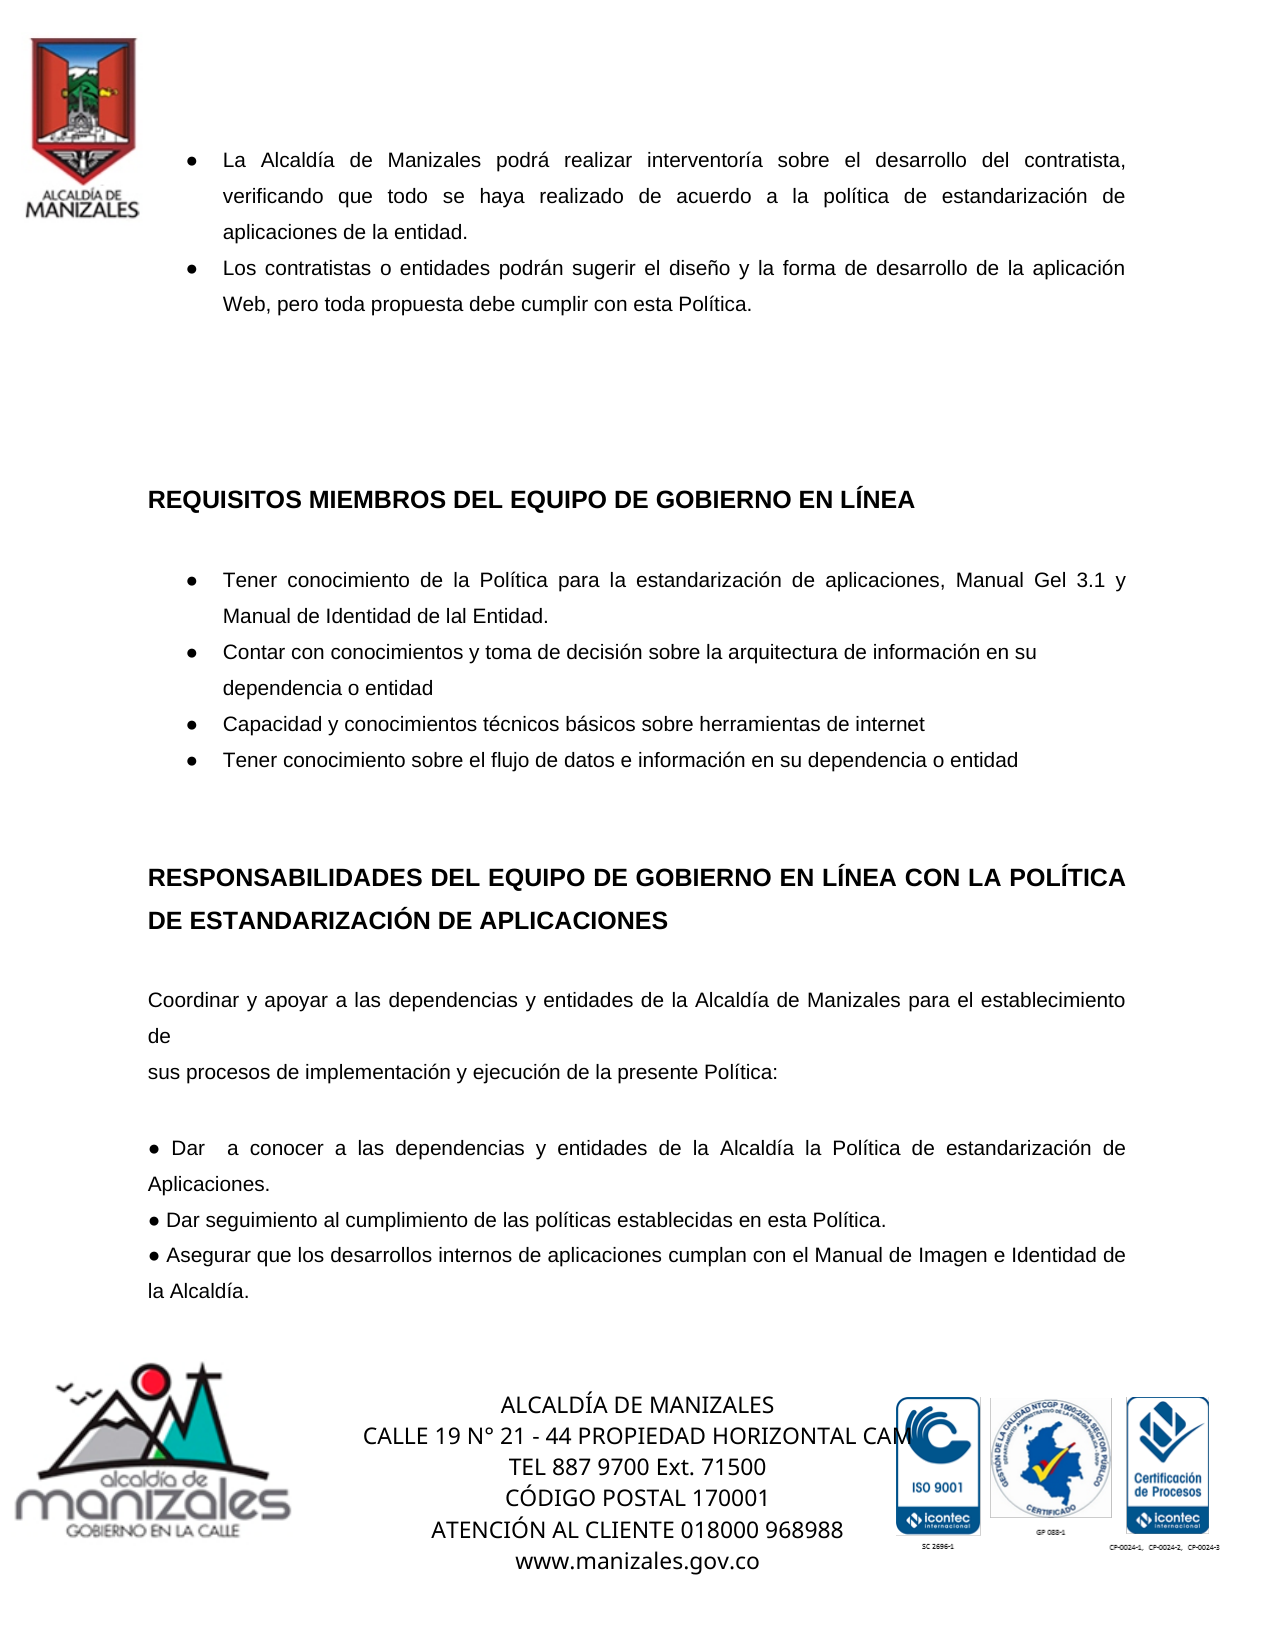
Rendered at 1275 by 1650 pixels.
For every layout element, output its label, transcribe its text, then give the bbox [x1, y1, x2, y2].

list Tener conocimiento de la Política para la estandarización de aplicaciones, Manual Gel 3.1 y Manual de Identidad de lal Entidad. [185, 568, 1127, 628]
text ● Dar seguimiento al cumplimiento de las políticas establecidas en esta Política. [148, 1207, 1127, 1231]
list Los contratistas o entidades podrán sugerir el diseño y la forma de desarrollo de la aplicación Web, pero toda propuesta debe cumplir con esta Política. [185, 256, 1127, 315]
text REQUISITOS MIEMBROS DEL EQUIPO DE GOBIERNO EN LÍNEA [148, 485, 1127, 514]
text Coordinar y apoyar a las dependencias y entidades de la Alcaldía de Manizales para el establecimiento de [148, 988, 1127, 1048]
text RESPONSABILIDADES DEL EQUIPO DE GOBIERNO EN LÍNEA CON LA POLÍTICA DE ESTANDARIZACIÓN DE APLICACIONES [148, 862, 1127, 934]
list Tener conocimiento sobre el flujo de datos e información en su dependencia o entidad [185, 748, 1127, 772]
text sus procesos de implementación y ejecución de la presente Política: [148, 1060, 1127, 1084]
text dependencia o entidad [148, 676, 1127, 700]
text ● Dar a conocer a las dependencias y entidades de la Alcaldía la Política de estandarización de Aplicaciones. [148, 1136, 1127, 1195]
list Capacidad y conocimientos técnicos básicos sobre herramientas de internet [185, 712, 1127, 736]
text ● Asegurar que los desarrollos internos de aplicaciones cumplan con el Manual de Imagen e Identidad de la Alcaldía. [148, 1243, 1127, 1303]
list La Alcaldía de Manizales podrá realizar interventoría sobre el desarrollo del contratista, verificando que todo se haya realizado de acuerdo a la política de estandarización de aplicaciones de la entidad. [185, 148, 1127, 243]
picture [896, 1397, 1241, 1560]
picture [1, 1357, 296, 1546]
picture [21, 32, 150, 226]
list Contar con conocimientos y toma de decisión sobre la arquitectura de información en su [185, 640, 1127, 664]
